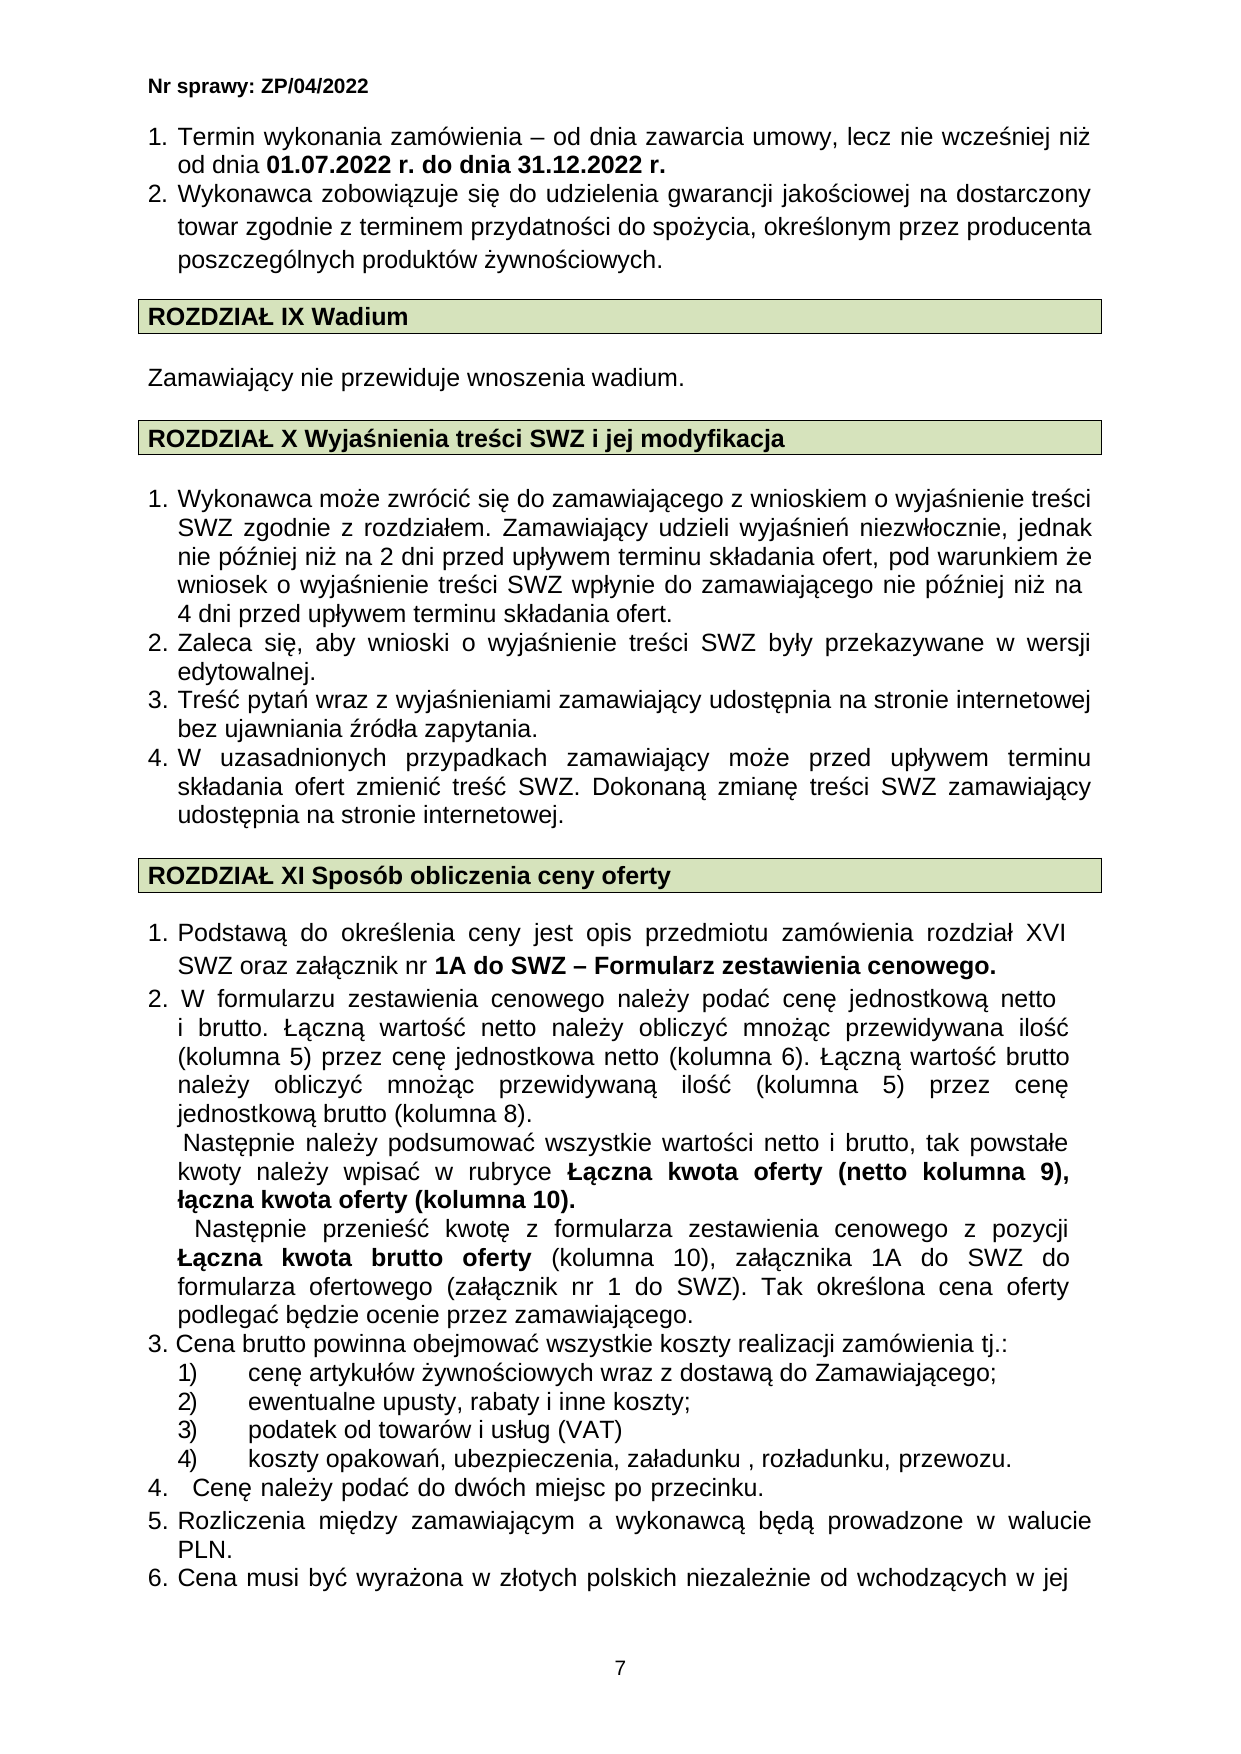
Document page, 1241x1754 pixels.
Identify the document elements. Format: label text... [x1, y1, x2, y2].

list ewentualne upusty, rabaty i inne koszty; [177, 1387, 1093, 1415]
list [148, 1563, 1070, 1592]
list cenę artykułów żywnościowych wraz z dostawą do Zamawiającego; [177, 1358, 1093, 1387]
list W uzasadnionych przypadkach zamawiający może przed upływem terminu składania ofert zmienić treść SWZ. Dokonaną zmianę treści SWZ zamawiający udostępnia na stronie internetowej. [148, 743, 1093, 829]
list podatek od towarów i usług (VAT) [177, 1415, 1093, 1444]
list Cenę należy podać do dwóch miejsc po przecinku. [148, 1473, 1093, 1502]
list 3. Cena brutto powinna obejmować wszystkie koszty realizacji zamówienia tj.: [148, 1329, 1093, 1358]
list Treść pytań wraz z wyjaśnieniami zamawiający udostępnia na stronie internetowej bez ujawniania źródła zapytania. [148, 685, 1093, 743]
subtitle ROZDZIAŁ XI Sposób obliczenia ceny oferty [139, 859, 1101, 892]
text Zamawiający nie przewiduje wnoszenia wadium. [148, 363, 1093, 392]
text Następnie należy podsumować wszystkie wartości netto i brutto, tak powstałe kwoty należy wpisać w rubryce Łączna kwota oferty (netto kolumna 9), łączna kwota oferty (kolumna 10). [162, 1128, 1070, 1214]
list Zaleca się, aby wnioski o wyjaśnienie treści SWZ były przekazywane w wersji edytowalnej. [148, 628, 1093, 685]
subtitle ROZDZIAŁ X Wyjaśnienia treści SWZ i jej modyfikacja [139, 421, 1101, 454]
list Podstawą do określenia ceny jest opis przedmiotu zamówienia rozdział XVI SWZ oraz załącznik nr 1A do SWZ – Formularz zestawienia cenowego. [148, 918, 1067, 980]
list Termin wykonania zamówienia – od dnia zawarcia umowy, lecz nie wcześniej niż od dnia 01.07.2022 r. do dnia 31.12.2022 r. [148, 122, 1093, 179]
list Wykonawca może zwrócić się do zamawiającego z wnioskiem o wyjaśnienie treści SWZ zgodnie z rozdziałem. Zamawiający udzieli wyjaśnień niezwłocznie, jednak nie później niż na 2 dni przed upływem terminu składania ofert, pod warunkiem że wniosek o wyjaśnienie treści SWZ wpłynie do zamawiającego nie później niż na 4 dni przed upływem terminu składania ofert. [148, 484, 1093, 628]
text Następnie przenieść kwotę z formularza zestawienia cenowego z pozycji Łączna kwota brutto oferty (kolumna 10), załącznika 1A do SWZ do formularza ofertowego (załącznik nr 1 do SWZ). Tak określona cena oferty podlegać będzie ocenie przez zamawiającego. [162, 1214, 1070, 1329]
list koszty opakowań, ubezpieczenia, załadunku , rozładunku, przewozu. [177, 1444, 1093, 1473]
text 2. W formularzu zestawienia cenowego należy podać cenę jednostkową netto i brutto. Łączną wartość netto należy obliczyć mnożąc przewidywana ilość (kolumna 5) przez cenę jednostkowa netto (kolumna 6). Łączną wartość brutto należy obliczyć mnożąc przewidywaną ilość (kolumna 5) przez cenę jednostkową brutto (kolumna 8). [148, 984, 1070, 1128]
list Rozliczenia między zamawiającym a wykonawcą będą prowadzone w walucie PLN. [148, 1506, 1093, 1563]
list Wykonawca zobowiązuje się do udzielenia gwarancji jakościowej na dostarczony towar zgodnie z terminem przydatności do spożycia, określonym przez producenta poszczególnych produktów żywnościowych. [148, 179, 1093, 274]
subtitle ROZDZIAŁ IX Wadium [139, 300, 1101, 333]
